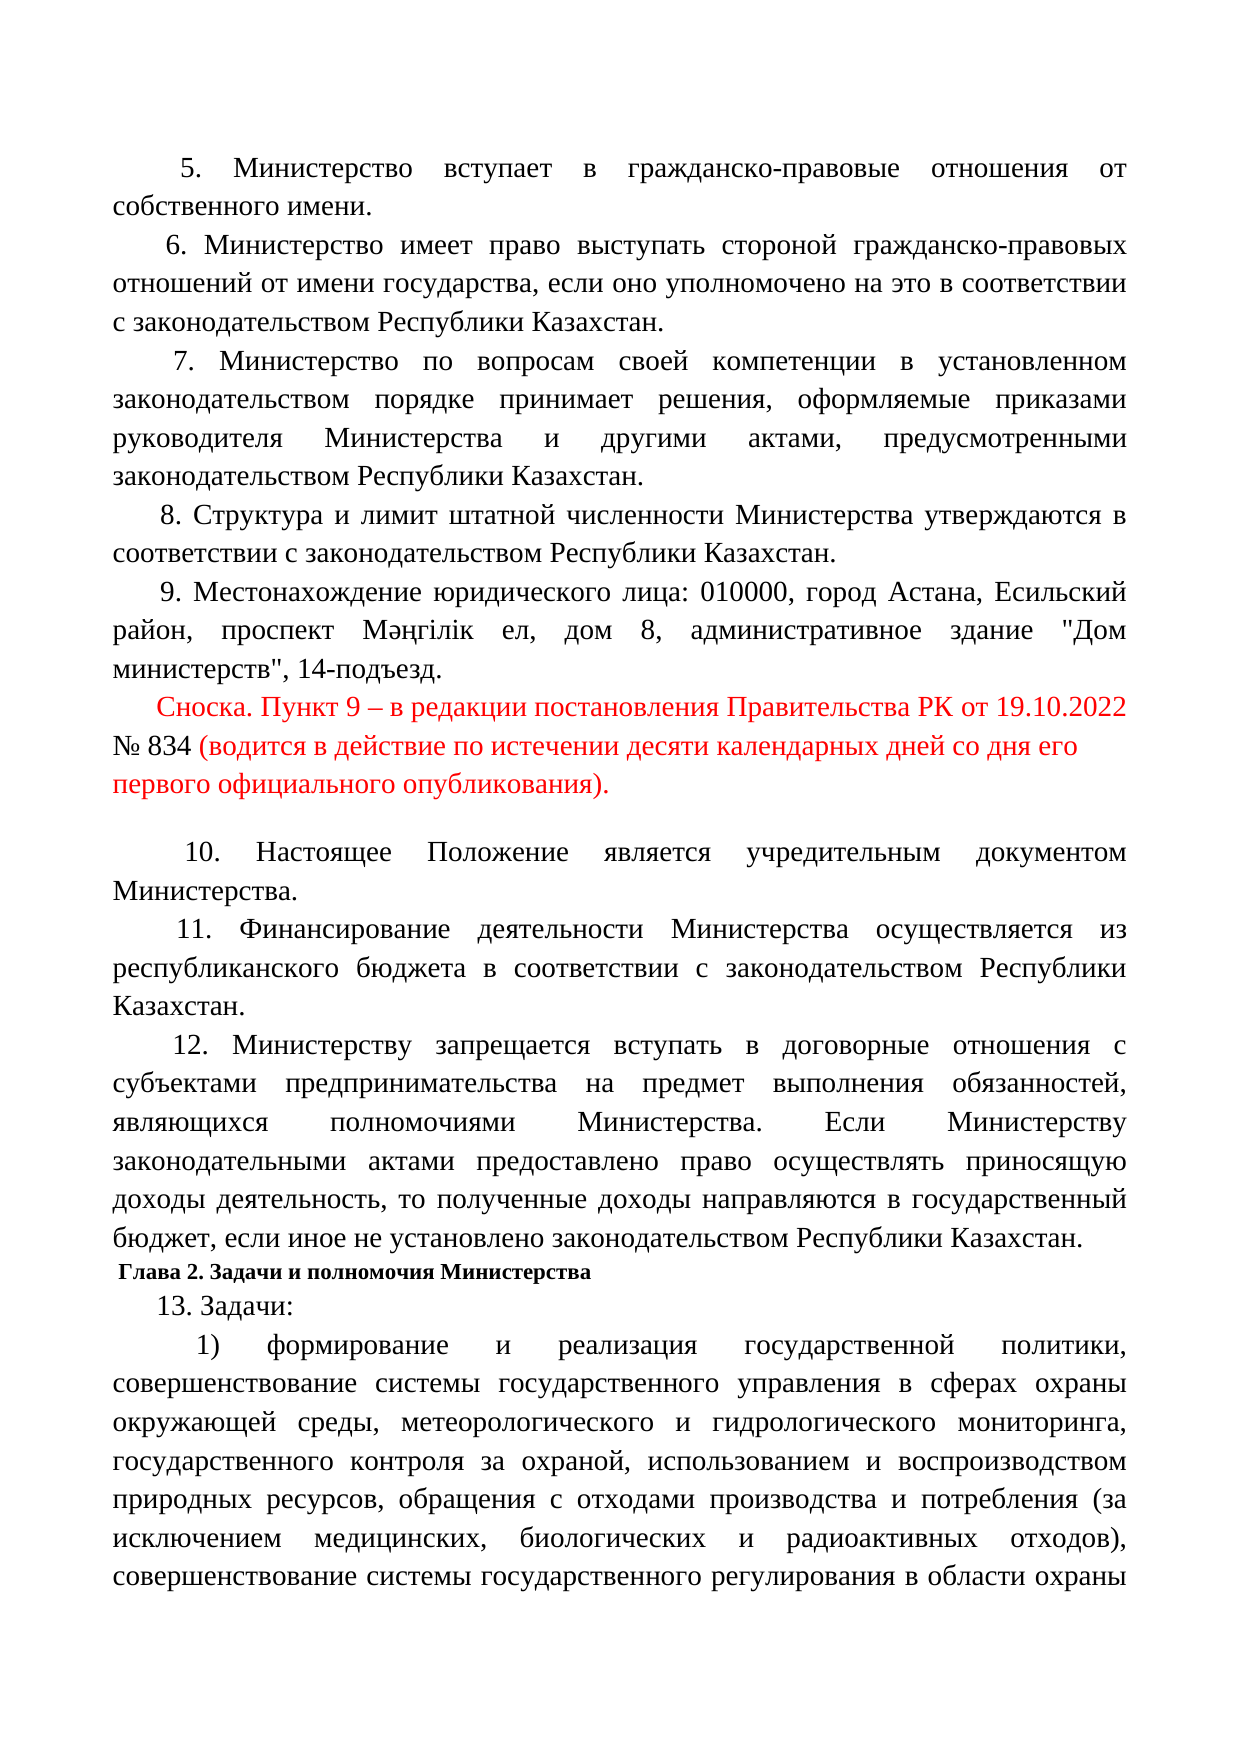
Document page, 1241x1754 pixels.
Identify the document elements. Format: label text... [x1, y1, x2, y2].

text 13. Задачи: [112, 1288, 1128, 1322]
text 10. Настоящее Положение является учредительным документом Министерства. [112, 834, 1128, 906]
text 6. Министерство имеет право выступать стороной гражданско-правовых отношений от имени государства, если оно уполномочено на это в соответствии с законодательством Республики Казахстан. [112, 227, 1128, 338]
text 5. Министерство вступает в гражданско-правовые отношения от собственного имени. [112, 150, 1128, 222]
text 11. Финансирование деятельности Министерства осуществляется из республиканского бюджета в соответствии с законодательством Республики Казахстан. [112, 911, 1128, 1022]
text Сноска. Пункт 9 – в редакции постановления Правительства РК от 19.10.2022 № 834 (водится в действие по истечении десяти календарных дней со дня его первого официального опубликования). [112, 689, 1128, 830]
text 8. Структура и лимит штатной численности Министерства утверждаются в соответствии с законодательством Республики Казахстан. [112, 497, 1128, 569]
text 12. Министерству запрещается вступать в договорные отношения с субъектами предпринимательства на предмет выполнения обязанностей, являющихся полномочиями Министерства. Если Министерству законодательными актами предоставлено право осуществлять приносящую доходы деятельность, то полученные доходы направляются в государственный бюджет, если иное не установлено законодательством Республики Казахстан. [112, 1027, 1128, 1253]
text 7. Министерство по вопросам своей компетенции в установленном законодательством порядке принимает решения, оформляемые приказами руководителя Министерства и другими актами, предусмотренными законодательством Республики Казахстан. [112, 343, 1128, 492]
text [112, 1327, 1128, 1592]
text 9. Местонахождение юридического лица: 010000, город Астана, Есильский район, проспект Мәңгілік ел, дом 8, административное здание "Дом министерств", 14-подъезд. [112, 574, 1128, 684]
text Глава 2. Задачи и полномочия Министерства [112, 1258, 1128, 1284]
